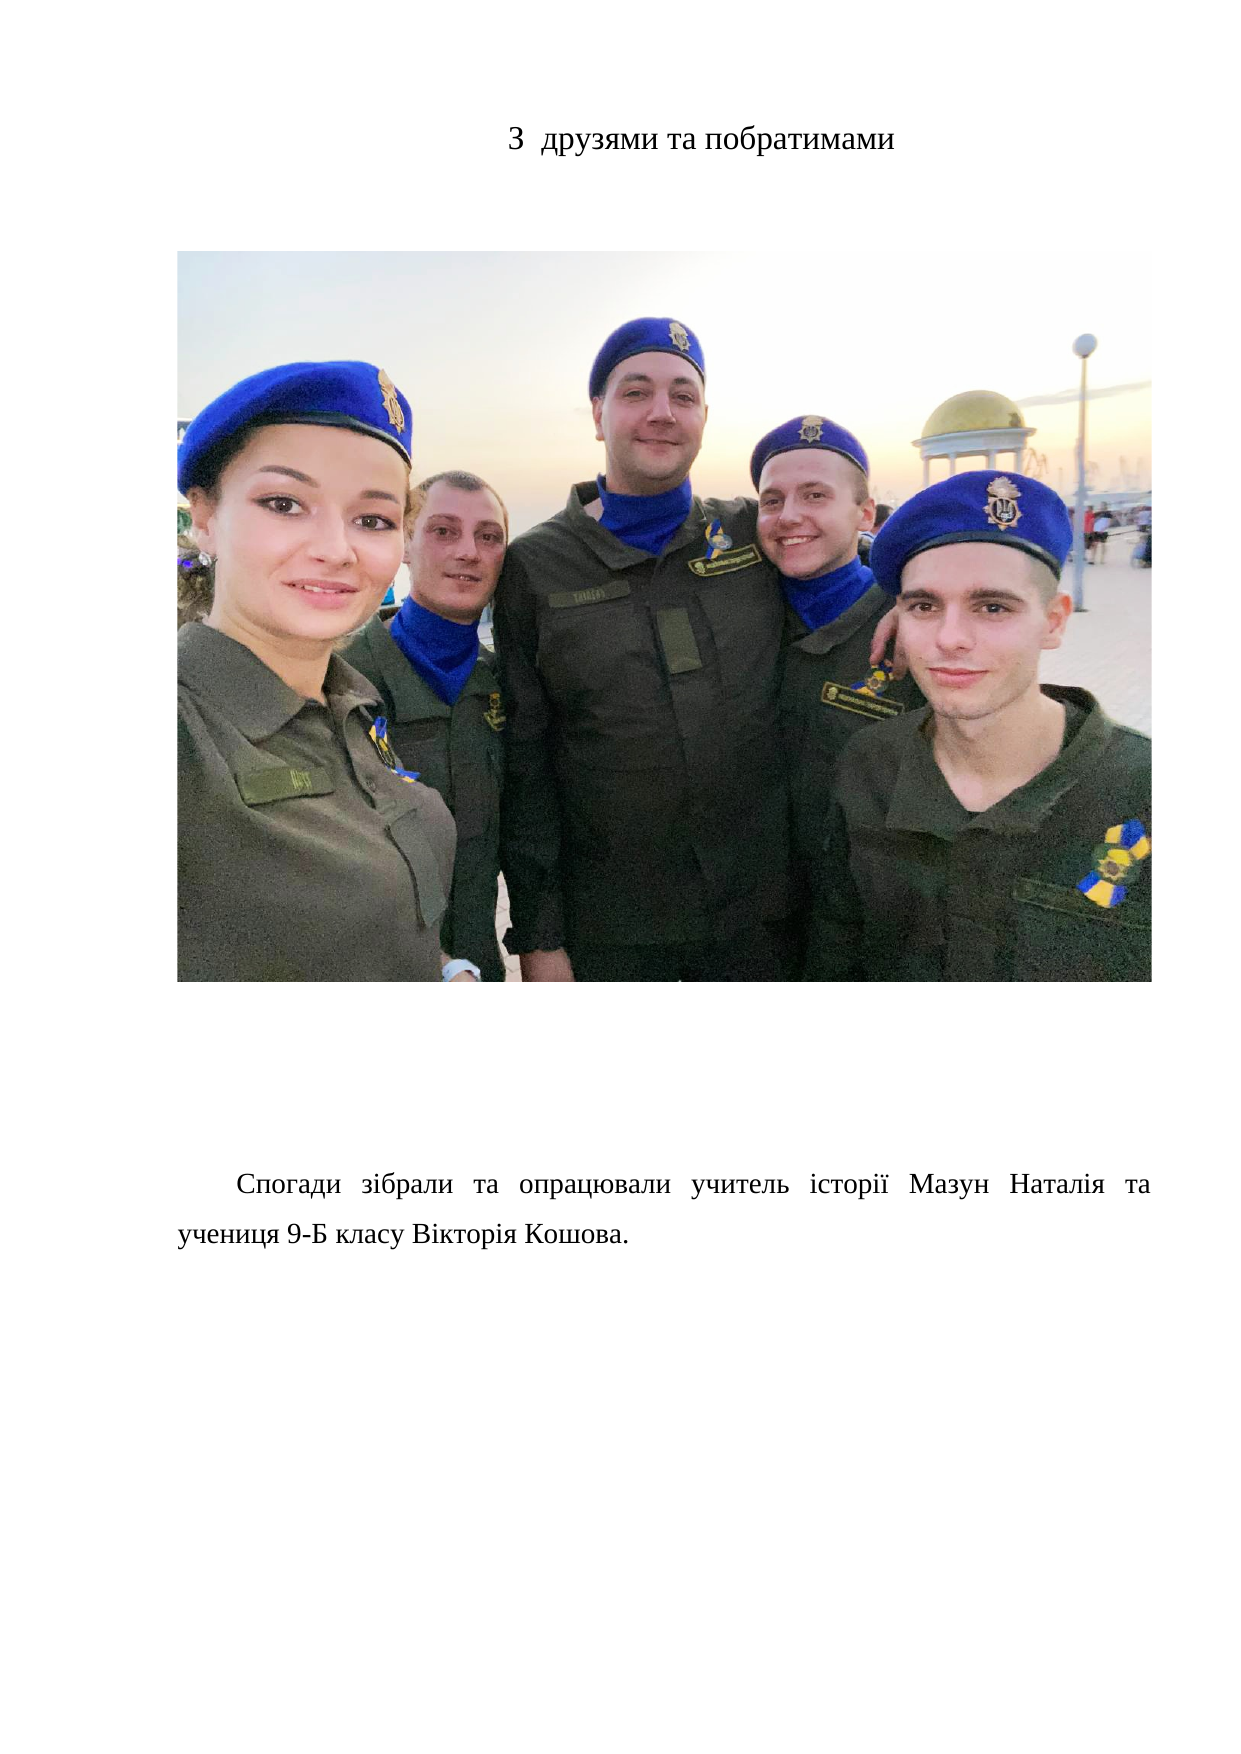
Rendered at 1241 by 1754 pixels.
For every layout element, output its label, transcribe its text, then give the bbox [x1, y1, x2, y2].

text Спогади зібрали та опрацювали учитель історії Мазун Наталія та учениця 9-Б класу Вікторія Кошова. [177, 1166, 1152, 1250]
picture [177, 251, 1152, 982]
text З друзями та побратимами [177, 118, 1152, 156]
